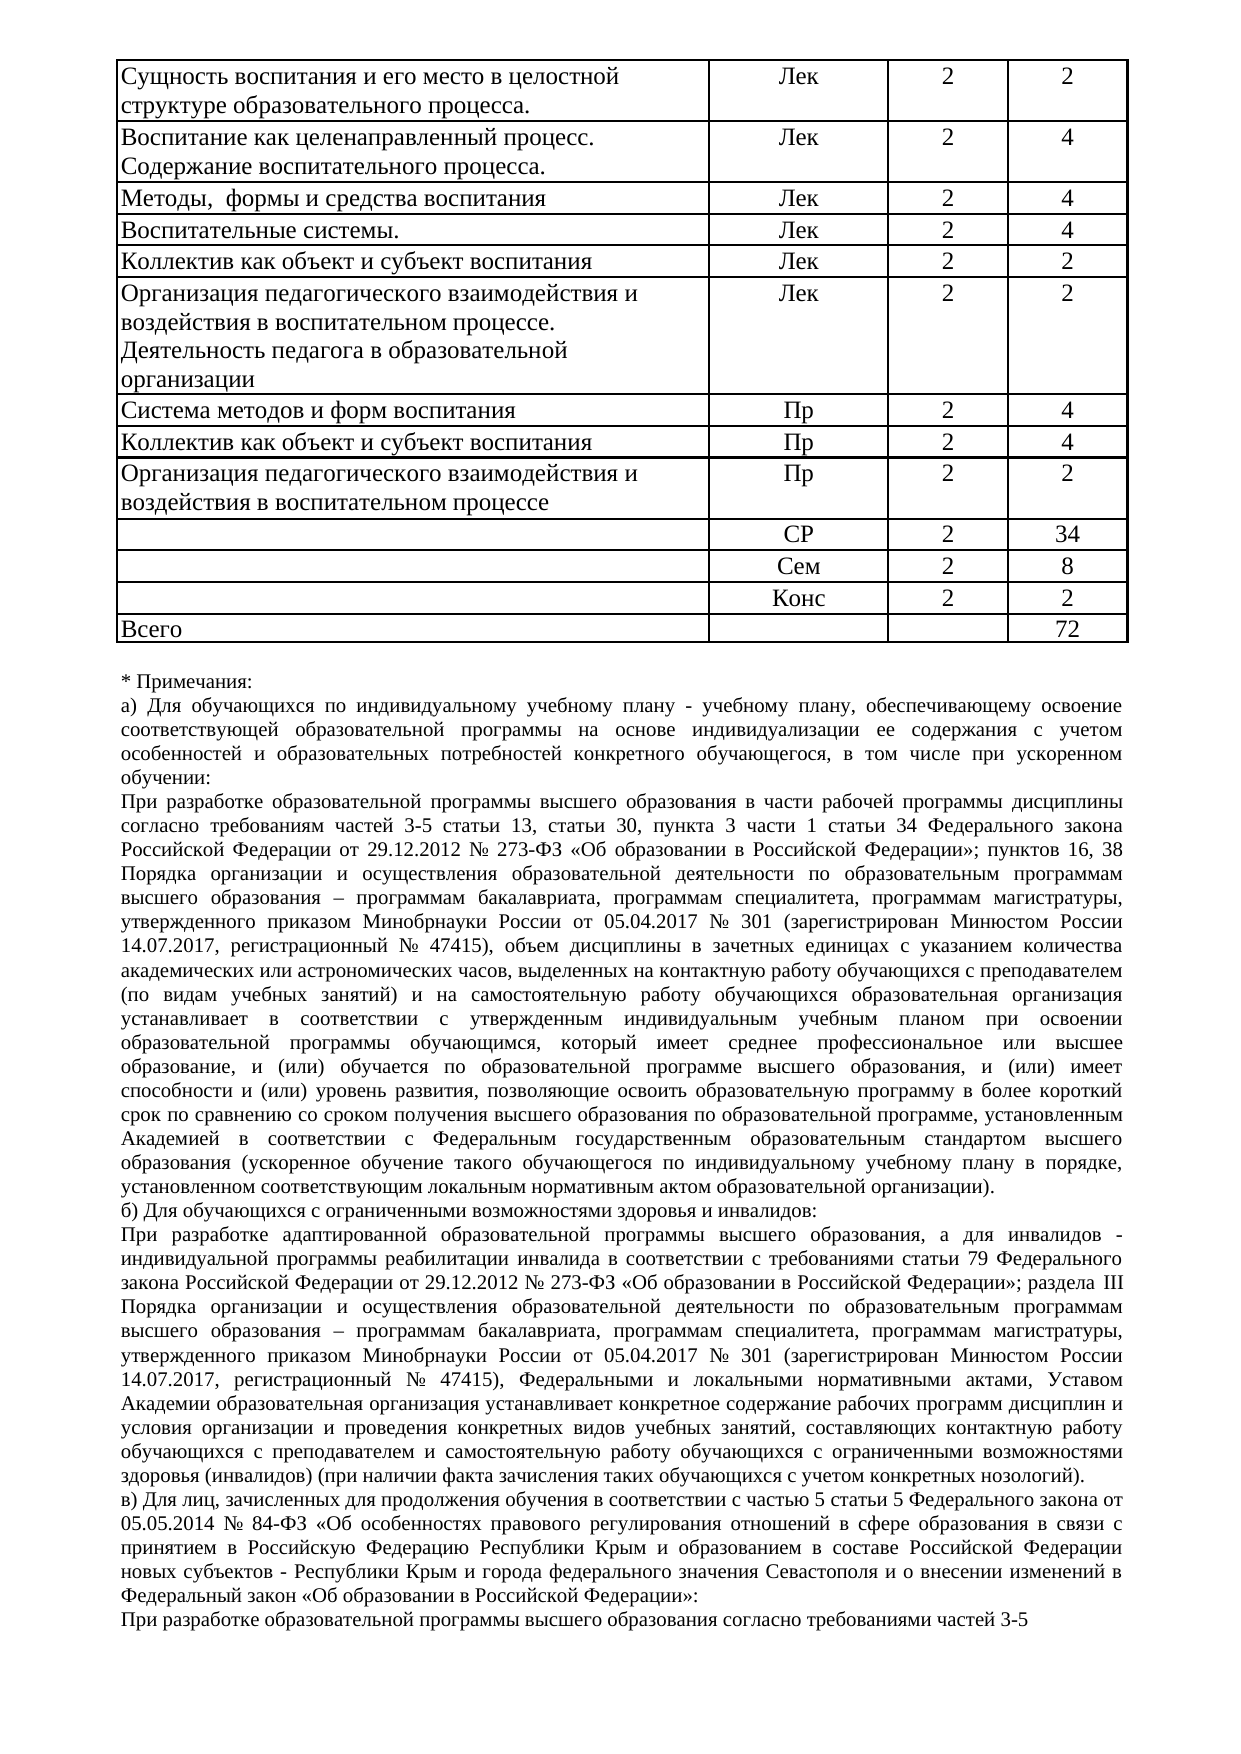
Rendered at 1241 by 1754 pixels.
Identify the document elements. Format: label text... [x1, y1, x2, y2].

table_cell Методы, формы и средства воспитания [118, 183, 708, 213]
table_cell 34 [1009, 520, 1126, 549]
table_cell 2 [889, 583, 1007, 612]
table_cell 2 [889, 395, 1007, 425]
table_cell Воспитательные системы. [118, 215, 708, 244]
table_cell 4 [1009, 122, 1126, 181]
table_cell Лек [710, 122, 887, 181]
table_cell Коллектив как объект и субъект воспитания [118, 246, 708, 276]
table_cell Лек [710, 278, 887, 393]
table_cell 2 [889, 122, 1007, 181]
table_cell Сем [710, 551, 887, 581]
table_cell 8 [1009, 551, 1126, 581]
table_cell 2 [889, 459, 1007, 517]
table_cell 2 [889, 278, 1007, 393]
table_cell 2 [889, 215, 1007, 244]
table_cell Лек [710, 215, 887, 244]
table_cell [118, 583, 708, 612]
table_cell Лек [710, 183, 887, 213]
table_header 2 [889, 61, 1007, 120]
table_cell 4 [1009, 183, 1126, 213]
table_cell Пр [710, 459, 887, 517]
table_header 2 [1009, 61, 1126, 120]
table_cell Пр [710, 395, 887, 425]
table_cell 2 [1009, 459, 1126, 517]
table_cell Воспитание как целенаправленный процесс. Содержание воспитательного процесса. [118, 122, 708, 181]
table_cell Организация педагогического взаимодействия и воздействия в воспитательном процессе [118, 459, 708, 517]
table_cell Всего [118, 615, 708, 641]
table_cell 2 [1009, 583, 1126, 612]
table_cell [118, 551, 708, 581]
table_header Лек [710, 61, 887, 120]
table_cell Система методов и форм воспитания [118, 395, 708, 425]
table_cell 2 [1009, 278, 1126, 393]
table_cell 2 [1009, 246, 1126, 276]
table_cell Конс [710, 583, 887, 612]
table_cell * Примечания: а) Для обучающихся по индивидуальному учебному плану - учебному плану, обеспечивающему освоение соответствующей образовательной программы на основе индивидуализации ее содержания с учетом особенностей и образовательных потребностей конкретного обучающегося, в том числе при ускоренном обучении: При разработке образовательной программы высшего образования в части рабочей программы дисциплины согласно требованиям частей 3-5 статьи 13, статьи 30, пункта 3 части 1 статьи 34 Федерального закона Российской Федерации от 29.12.2012 № 273-ФЗ «Об образовании в Российской Федерации»; пунктов 16, 38 Порядка организации и осуществления образовательной деятельности по образовательным программам высшего образования – программам бакалавриата, программам специалитета, программам магистратуры, утвержденного приказом Минобрнауки России от 05.04.2017 № 301 (зарегистрирован Минюстом России 14.07.2017, регистрационный № 47415), объем дисциплины в зачетных единицах с указанием количества академических или астрономических часов, выделенных на контактную работу обучающихся с преподавателем (по видам учебных занятий) и на самостоятельную работу обучающихся образовательная организация устанавливает в соответствии с утвержденным индивидуальным учебным планом при освоении образовательной программы обучающимся, который имеет среднее профессиональное или высшее образование, и (или) обучается по образовательной программе высшего образования, и (или) имеет способности и (или) уровень развития, позволяющие освоить образовательную программу в более короткий срок по сравнению со сроком получения высшего образования по образовательной программе, установленным Академией в соответствии с Федеральным государственным образовательным стандартом высшего образования (ускоренное обучение такого обучающегося по индивидуальному учебному плану в порядке, установленном соответствующим локальным нормативным актом образовательной организации). б) Для обучающихся с ограниченными возможностями здоровья и инвалидов: При разработке адаптированной образовательной программы высшего образования, а для инвалидов - индивидуальной программы реабилитации инвалида в соответствии с требованиями статьи 79 Федерального закона Российской Федерации от 29.12.2012 № 273-ФЗ «Об образовании в Российской Федерации»; раздела III Порядка организации и осуществления образовательной деятельности по образовательным программам высшего образования – программам бакалавриата, программам специалитета, программам магистратуры, утвержденного приказом Минобрнауки России от 05.04.2017 № 301 (зарегистрирован Минюстом России 14.07.2017, регистрационный № 47415), Федеральными и локальными нормативными актами, Уставом Академии образовательная организация устанавливает конкретное содержание рабочих программ дисциплин и условия организации и проведения конкретных видов учебных занятий, составляющих контактную работу обучающихся с преподавателем и самостоятельную работу обучающихся с ограниченными возможностями здоровья (инвалидов) (при наличии факта зачисления таких обучающихся с учетом конкретных нозологий). в) Для лиц, зачисленных для продолжения обучения в соответствии с частью 5 статьи 5 Федерального закона от 05.05.2014 № 84-ФЗ «Об особенностях правового регулирования отношений в сфере образования в связи с принятием в Российскую Федерацию Республики Крым и образованием в составе Российской Федерации новых субъектов - Республики Крым и города федерального значения Севастополя и о внесении изменений в Федеральный закон «Об образовании в Российской Федерации»: При разработке образовательной программы высшего образования согласно требованиями частей 3-5 [117, 643, 1127, 1662]
table_cell Лек [710, 246, 887, 276]
table_cell [889, 615, 1007, 641]
table_cell 2 [889, 551, 1007, 581]
table_cell 72 [1009, 615, 1126, 641]
table_cell 2 [889, 427, 1007, 456]
table_cell 2 [889, 520, 1007, 549]
table_cell 4 [1009, 427, 1126, 456]
table_cell 2 [889, 246, 1007, 276]
table_cell 4 [1009, 395, 1126, 425]
table_cell СР [710, 520, 887, 549]
table_cell 2 [889, 183, 1007, 213]
table_cell Организация педагогического взаимодействия и воздействия в воспитательном процессе. Деятельность педагога в образовательной организации [118, 278, 708, 393]
table_cell Пр [710, 427, 887, 456]
table_cell Коллектив как объект и субъект воспитания [118, 427, 708, 456]
table_cell [710, 615, 887, 641]
table_cell 4 [1009, 215, 1126, 244]
table_cell [118, 520, 708, 549]
table_header Сущность воспитания и его место в целостной структуре образовательного процесса. [118, 61, 708, 120]
